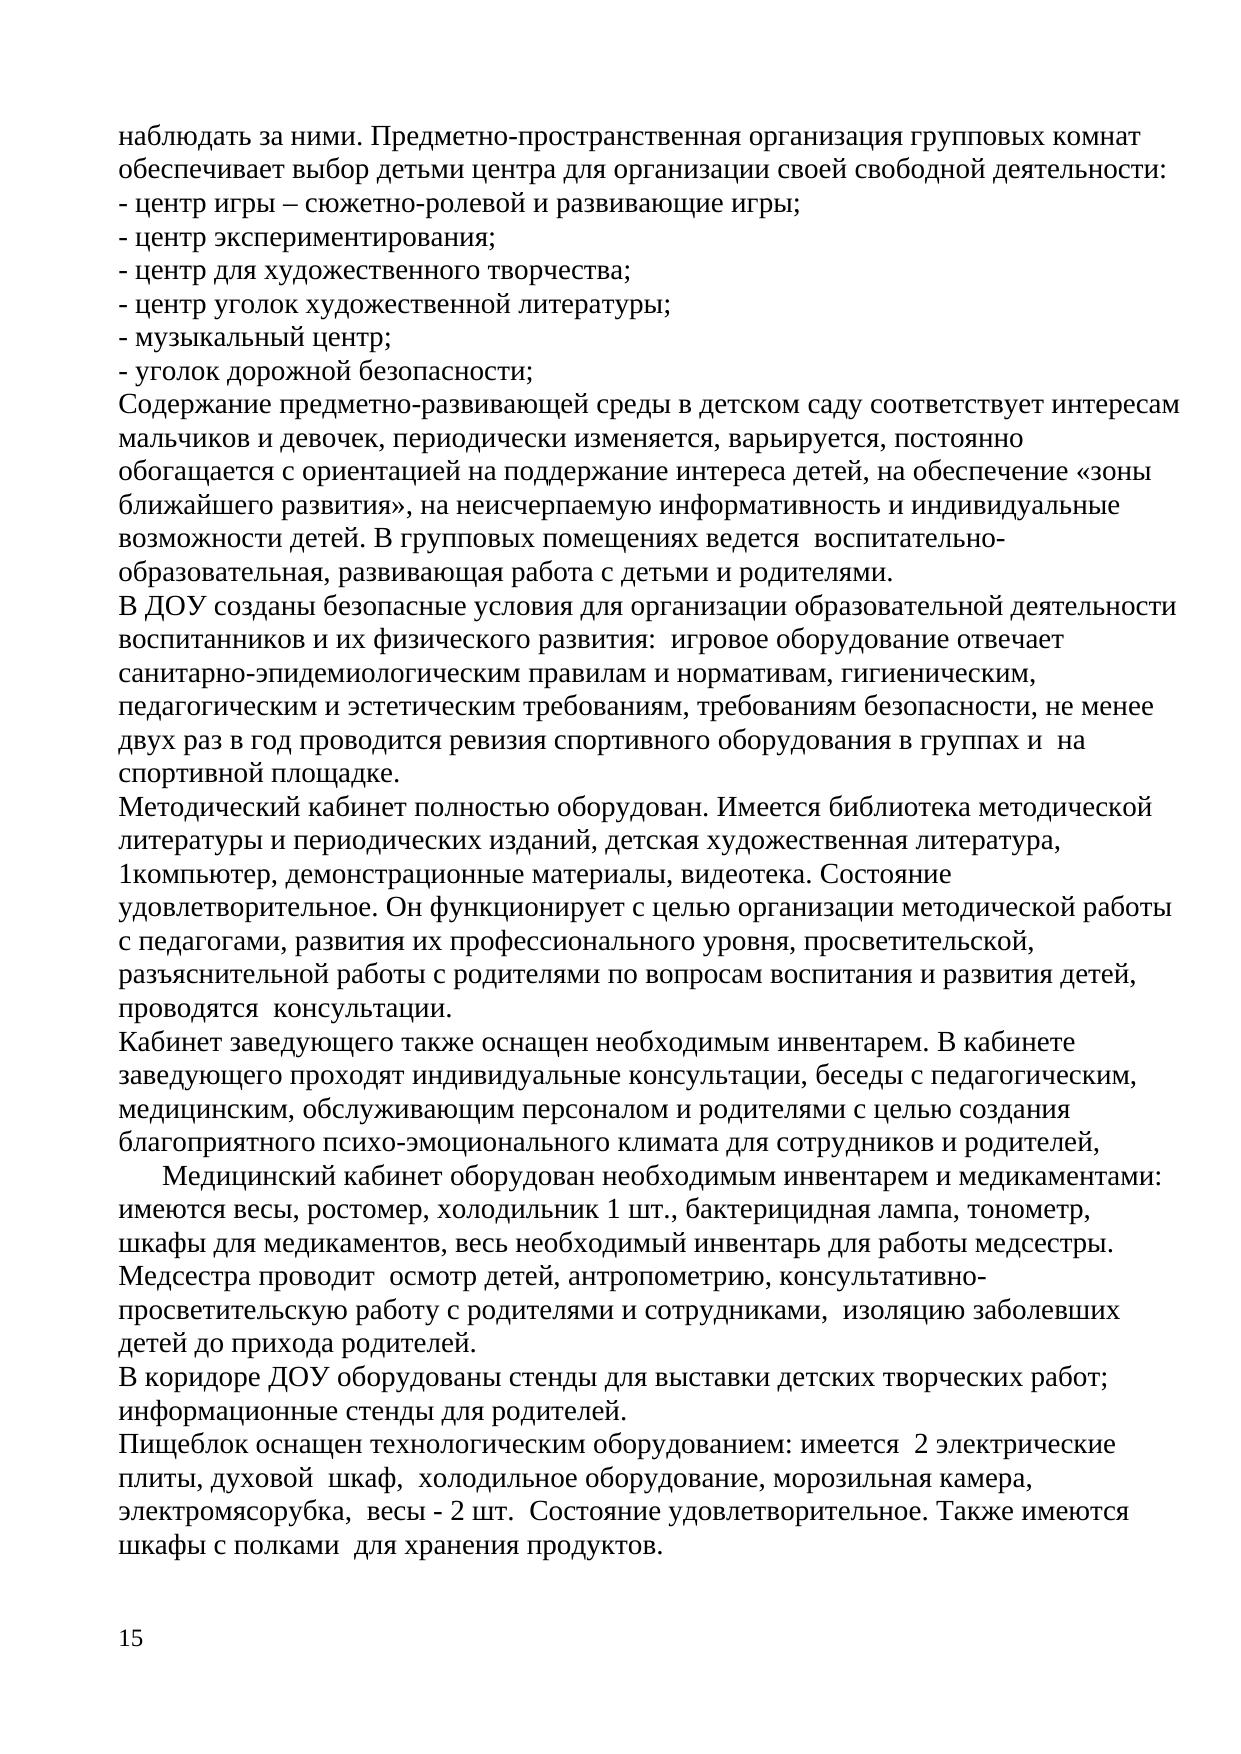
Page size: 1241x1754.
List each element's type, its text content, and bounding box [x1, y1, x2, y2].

text - центр для художественного творчества; [118, 252, 1181, 286]
text Пищеблок оснащен технологическим оборудованием: имеется 2 электрические плиты, духовой шкаф, холодильное оборудование, морозильная камера, электромясорубка, весы - 2 шт. Состояние удовлетворительное. Также имеются шкафы с полками для хранения продуктов. [118, 1426, 1181, 1560]
text В коридоре ДОУ оборудованы стенды для выставки детских творческих работ; информационные стенды для родителей. [118, 1359, 1181, 1426]
text - центр экспериментирования; [118, 219, 1181, 252]
text Содержание предметно-развивающей среды в детском саду соответствует интересам мальчиков и девочек, периодически изменяется, варьируется, постоянно обогащается с ориентацией на поддержание интереса детей, на обеспечение «зоны ближайшего развития», на неисчерпаемую информативность и индивидуальные возможности детей. В групповых помещениях ведется воспитательно-образовательная, развивающая работа с детьми и родителями. [118, 386, 1181, 588]
text В ДОУ созданы безопасные условия для организации образовательной деятельности воспитанников и их физического развития: игровое оборудование отвечает санитарно-эпидемиологическим правилам и нормативам, гигиеническим, педагогическим и эстетическим требованиям, требованиям безопасности, не менее двух раз в год проводится ревизия спортивного оборудования в группах и на спортивной площадке. [118, 588, 1181, 789]
text - уголок дорожной безопасности; [118, 353, 1181, 386]
text Медицинский кабинет оборудован необходимым инвентарем и медикаментами: имеются весы, ростомер, холодильник 1 шт., бактерицидная лампа, тонометр, шкафы для медикаментов, весь необходимый инвентарь для работы медсестры. Медсестра проводит осмотр детей, антропометрию, консультативно-просветительскую работу с родителями и сотрудниками, изоляцию заболевших детей до прихода родителей. [118, 1158, 1181, 1359]
text - центр игры – сюжетно-ролевой и развивающие игры; [118, 185, 1181, 219]
text Методический кабинет полностью оборудован. Имеется библиотека методической литературы и периодических изданий, детская художественная литература, 1компьютер, демонстрационные материалы, видеотека. Состояние удовлетворительное. Он функционирует с целью организации методической работы с педагогами, развития их профессионального уровня, просветительской, разъяснительной работы с родителями по вопросам воспитания и развития детей, проводятся консультации. [118, 789, 1181, 1024]
text Кабинет заведующего также оснащен необходимым инвентарем. В кабинете заведующего проходят индивидуальные консультации, беседы с педагогическим, медицинским, обслуживающим персоналом и родителями с целью создания благоприятного психо-эмоционального климата для сотрудников и родителей, [118, 1024, 1181, 1158]
text - музыкальный центр; [118, 319, 1181, 353]
text - центр уголок художественной литературы; [118, 286, 1181, 319]
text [118, 118, 1181, 185]
